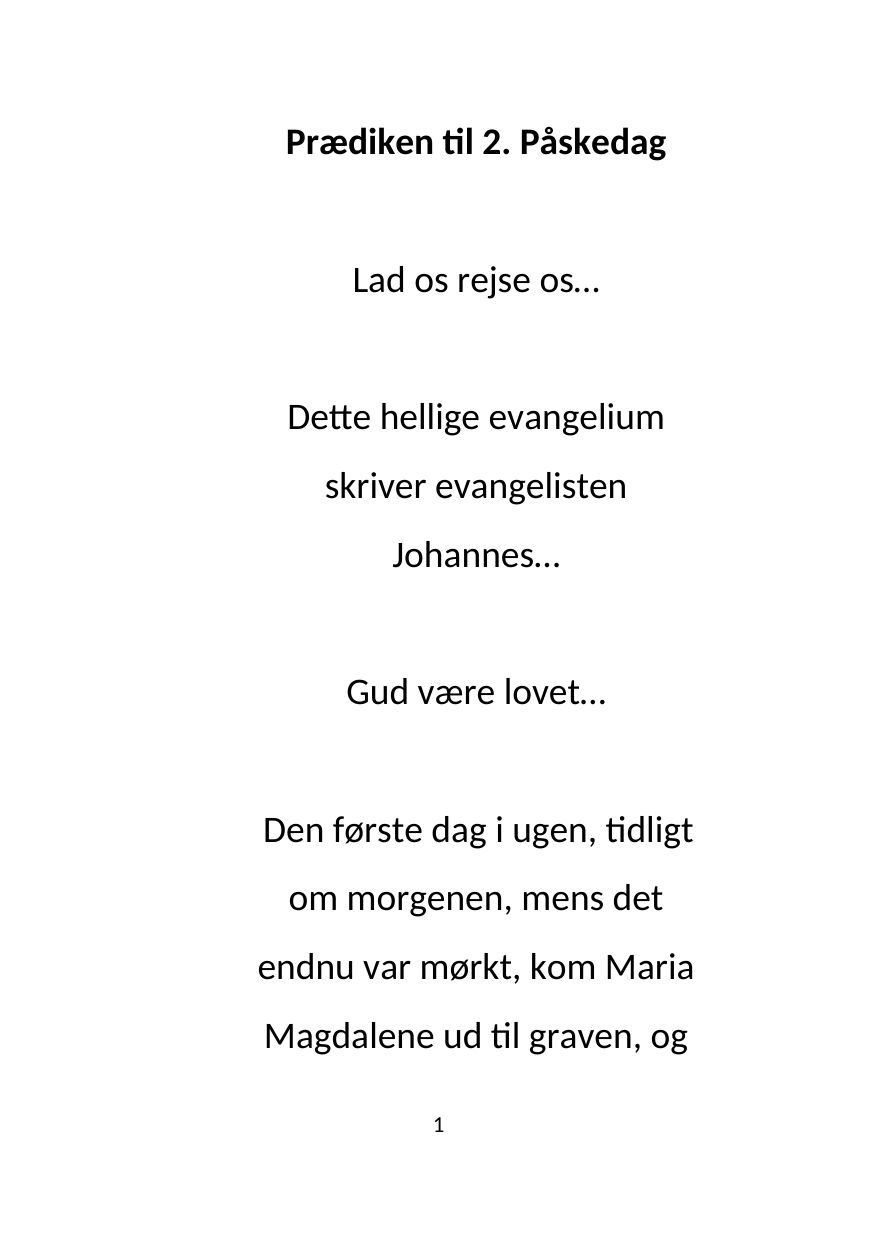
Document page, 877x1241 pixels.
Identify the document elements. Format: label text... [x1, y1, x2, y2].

list Dette hellige evangelium skriver evangelisten Johannes… [252, 393, 700, 576]
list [252, 806, 700, 1058]
list Lad os rejse os… [252, 256, 700, 301]
list Gud være lovet… [252, 668, 700, 714]
list Prædiken til 2. Påskedag [252, 118, 700, 164]
